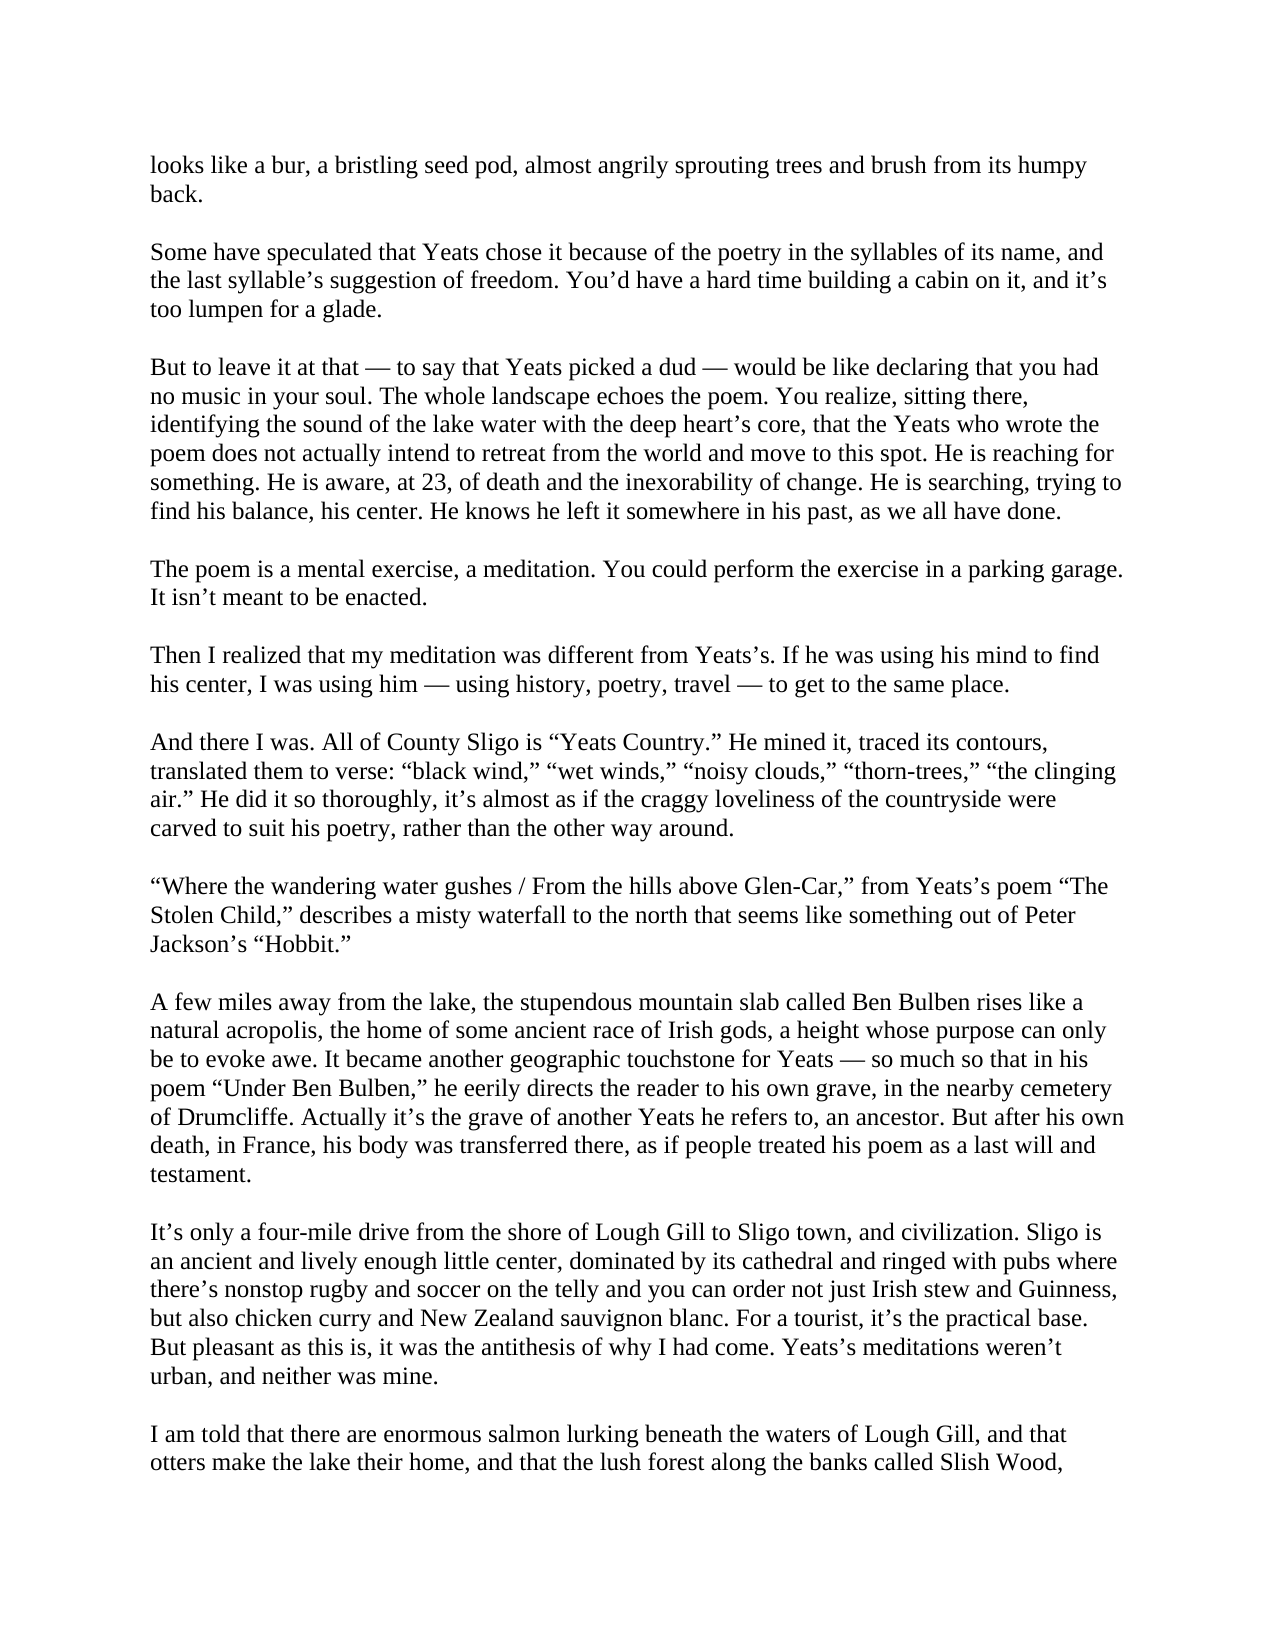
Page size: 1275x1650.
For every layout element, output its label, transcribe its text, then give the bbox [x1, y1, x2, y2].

text It’s only a four-mile drive from the shore of Lough Gill to Sligo town, and civilization. Sligo is an ancient and lively enough little center, dominated by its cathedral and ringed with pubs where there’s nonstop rugby and soccer on the telly and you can order not just Irish stew and Guinness, but also chicken curry and New Zealand sauvignon blanc. For a tourist, it’s the practical base. But pleasant as this is, it was the antithesis of why I had come. Yeats’s meditations weren’t urban, and neither was mine. [150, 1217, 1125, 1389]
text But to leave it at that — to say that Yeats picked a dud — would be like declaring that you had no music in your soul. The whole landscape echoes the poem. You realize, sitting there, identifying the sound of the lake water with the deep heart’s core, that the Yeats who wrote the poem does not actually intend to retreat from the world and move to this spot. He is reaching for something. He is aware, at 23, of death and the inexorability of change. He is searching, trying to find his balance, his center. He knows he left it somewhere in his past, as we all have done. [150, 352, 1125, 524]
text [150, 150, 1125, 207]
text Then I realized that my meditation was different from Yeats’s. If he was using his mind to find his center, I was using him — using history, poetry, travel — to get to the same place. [150, 640, 1125, 698]
text A few miles away from the lake, the stupendous mountain slab called Ben Bulben rises like a natural acropolis, the home of some ancient race of Irish gods, a height whose purpose can only be to evoke awe. It became another geographic touchstone for Yeats — so much so that in his poem “Under Ben Bulben,” he eerily directs the reader to his own grave, in the nearby cemetery of Drumcliffe. Actually it’s the grave of another Yeats he refers to, an ancestor. But after his own death, in France, his body was transferred there, as if people treated his poem as a last will and testament. [150, 987, 1125, 1188]
text And there I was. All of County Sligo is “Yeats Country.” He mined it, traced its contours, translated them to verse: “black wind,” “wet winds,” “noisy clouds,” “thorn-trees,” “the clinging air.” He did it so thoroughly, it’s almost as if the craggy loveliness of the countryside were carved to suit his poetry, rather than the other way around. [150, 727, 1125, 842]
text “Where the wandering water gushes / From the hills above Glen-Car,” from Yeats’s poem “The Stolen Child,” describes a misty waterfall to the north that seems like something out of Peter Jackson’s “Hobbit.” [150, 871, 1125, 957]
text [150, 1419, 1125, 1476]
text Some have speculated that Yeats chose it because of the poetry in the syllables of its name, and the last syllable’s suggestion of freedom. You’d have a hard time building a cabin on it, and it’s too lumpen for a glade. [150, 237, 1125, 323]
text The poem is a mental exercise, a meditation. You could perform the exercise in a parking garage. It isn’t meant to be enacted. [150, 554, 1125, 611]
